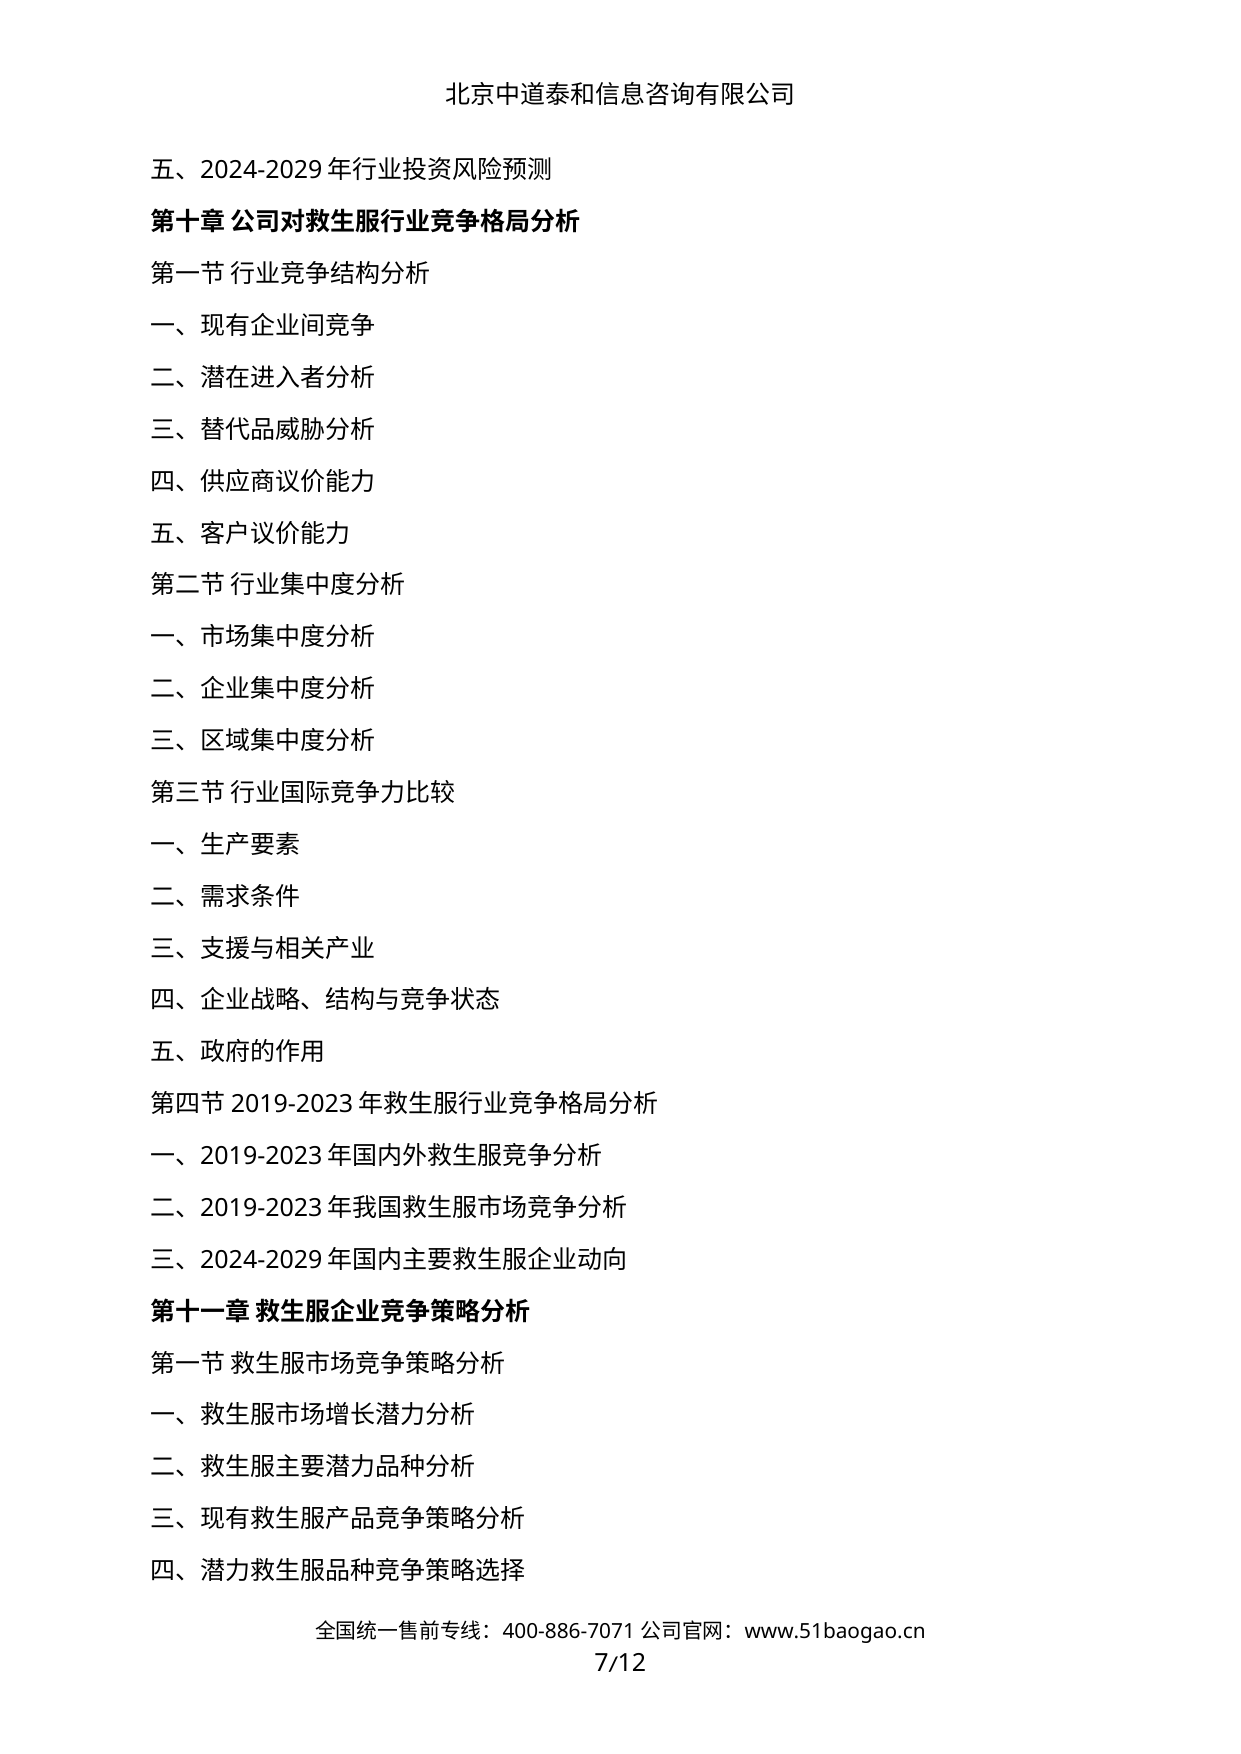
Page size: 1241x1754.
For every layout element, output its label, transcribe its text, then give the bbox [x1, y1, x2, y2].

text 三、区域集中度分析 [150, 721, 1090, 757]
text 第一节 救生服市场竞争策略分析 [150, 1343, 1090, 1379]
text 一、市场集中度分析 [150, 617, 1090, 653]
text 二、救生服主要潜力品种分析 [150, 1447, 1090, 1483]
text 三、2024-2029年国内主要救生服企业动向 [150, 1239, 1090, 1276]
text 二、2019-2023年我国救生服市场竞争分析 [150, 1187, 1090, 1224]
text 三、现有救生服产品竞争策略分析 [150, 1499, 1090, 1535]
text 二、需求条件 [150, 876, 1090, 912]
text 第二节 行业集中度分析 [150, 565, 1090, 601]
text 三、支援与相关产业 [150, 928, 1090, 964]
text 第一节 行业竞争结构分析 [150, 254, 1090, 290]
text 五、2024-2029年行业投资风险预测 [150, 150, 1090, 186]
text 五、政府的作用 [150, 1032, 1090, 1068]
text 四、供应商议价能力 [150, 461, 1090, 497]
text 三、替代品威胁分析 [150, 409, 1090, 446]
text 一、生产要素 [150, 824, 1090, 861]
text 第四节 2019-2023年救生服行业竞争格局分析 [150, 1084, 1090, 1120]
text 五、客户议价能力 [150, 513, 1090, 549]
text 四、潜力救生服品种竞争策略选择 [150, 1551, 1090, 1587]
text 第十章 公司对救生服行业竞争格局分析 [150, 202, 1090, 238]
text 第十一章 救生服企业竞争策略分析 [150, 1291, 1090, 1327]
text 一、现有企业间竞争 [150, 306, 1090, 342]
text 第三节 行业国际竞争力比较 [150, 772, 1090, 809]
text 二、企业集中度分析 [150, 669, 1090, 705]
text 二、潜在进入者分析 [150, 357, 1090, 394]
text 一、救生服市场增长潜力分析 [150, 1395, 1090, 1431]
text 一、2019-2023年国内外救生服竞争分析 [150, 1136, 1090, 1172]
text 四、企业战略、结构与竞争状态 [150, 980, 1090, 1016]
